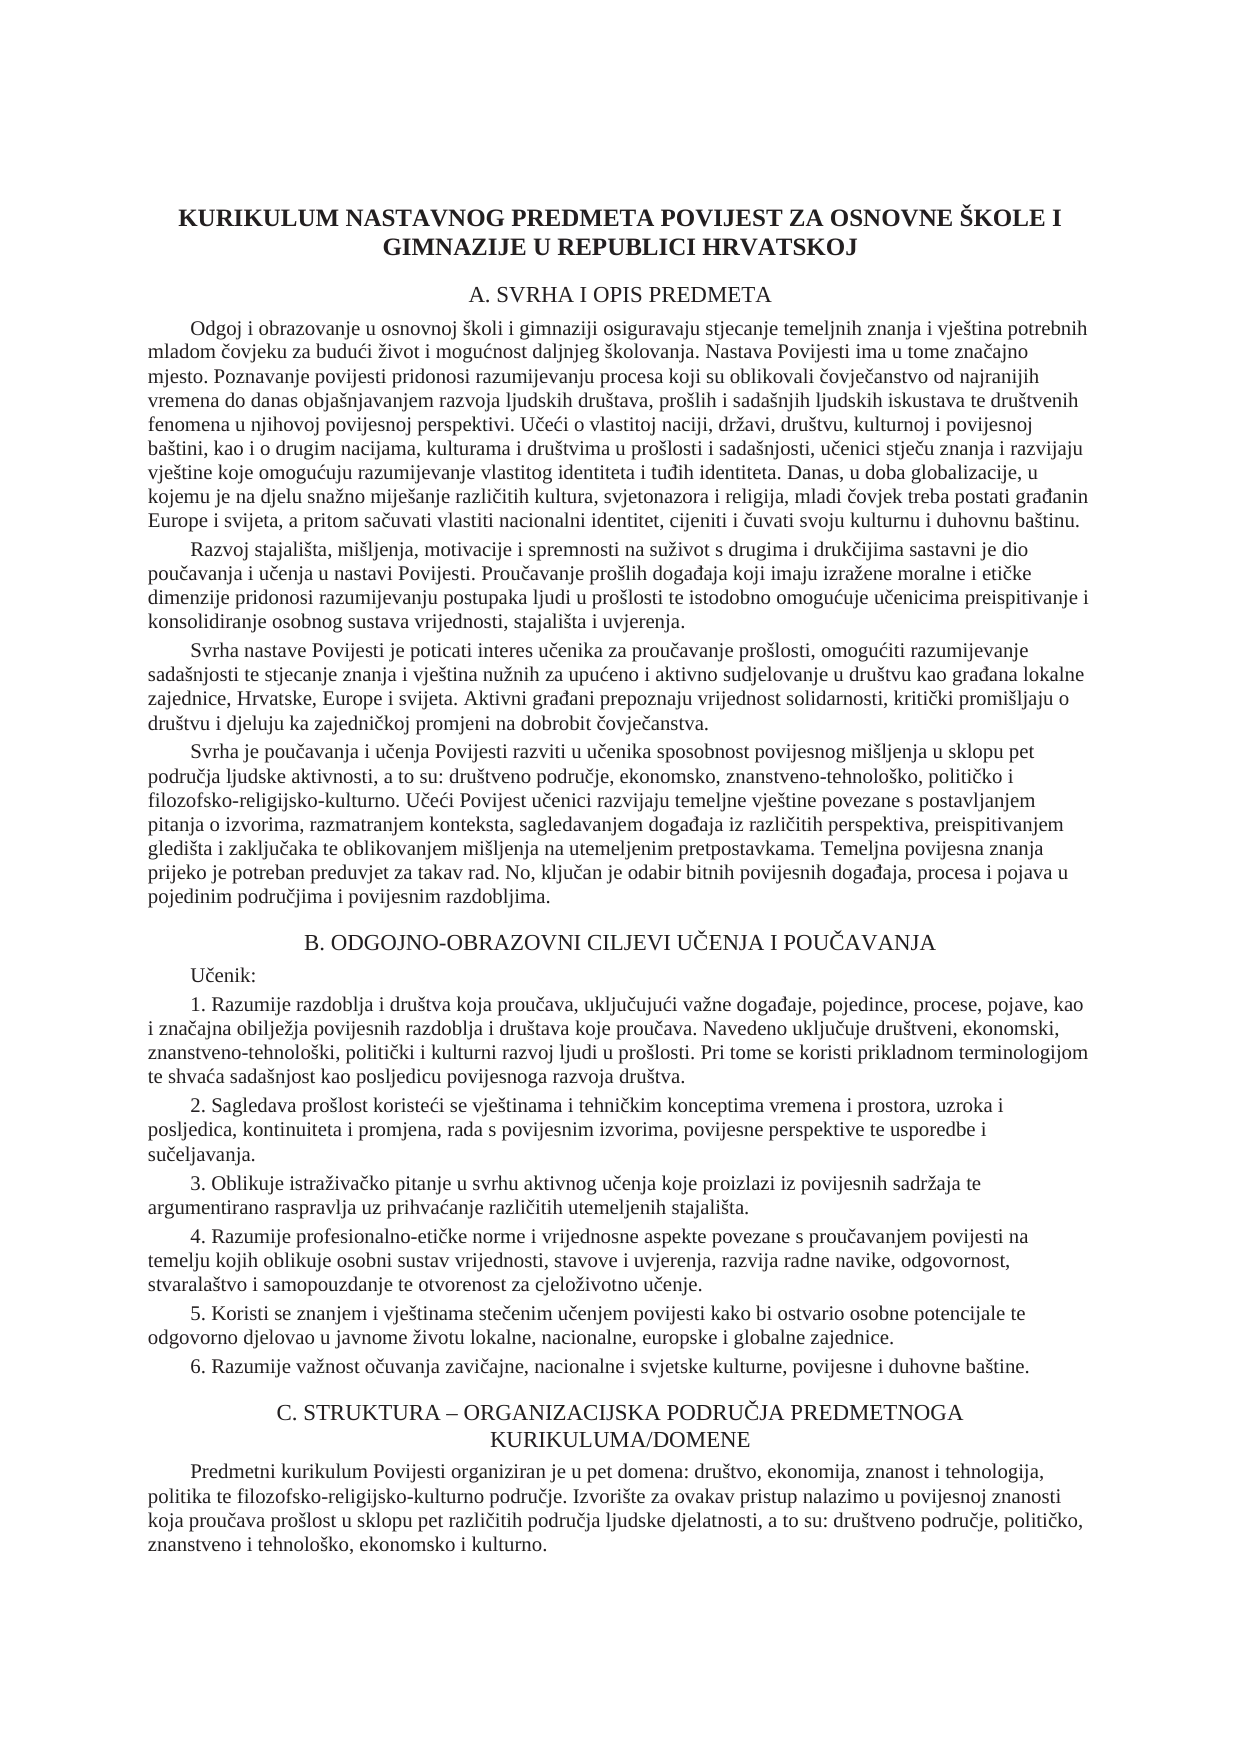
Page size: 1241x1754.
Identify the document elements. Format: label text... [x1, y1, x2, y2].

text Odgoj i obrazovanje u osnovnoj školi i gimnaziji osiguravaju stjecanje temeljnih znanja i vještina potrebnih mladom čovjeku za budući život i mogućnost daljnjeg školovanja. Nastava Povijesti ima u tome značajno mjesto. Poznavanje povijesti pridonosi razumijevanju procesa koji su oblikovali čovječanstvo od najranijih vremena do danas objašnjavanjem razvoja ljudskih društava, prošlih i sadašnjih ljudskih iskustava te društvenih fenomena u njihovoj povijesnoj perspektivi. Učeći o vlastitoj naciji, državi, društvu, kulturnoj i povijesnoj baštini, kao i o drugim nacijama, kulturama i društvima u prošlosti i sadašnjosti, učenici stječu znanja i razvijaju vještine koje omogućuju razumijevanje vlastitog identiteta i tuđih identiteta. Danas, u doba globalizacije, u kojemu je na djelu snažno miješanje različitih kultura, svjetonazora i religija, mladi čovjek treba postati građanin Europe i svijeta, a pritom sačuvati vlastiti nacionalni identitet, cijeniti i čuvati svoju kulturnu i duhovnu baštinu. [148, 315, 1093, 532]
text Predmetni kurikulum Povijesti organiziran je u pet domena: društvo, ekonomija, znanost i tehnologija, politika te filozofsko-religijsko-kulturno područje. Izvorište za ovakav pristup nalazimo u povijesnoj znanosti koja proučava prošlost u sklopu pet različitih područja ljudske djelatnosti, a to su: društveno područje, političko, znanstveno i tehnološko, ekonomsko i kulturno. [148, 1459, 1093, 1556]
text Svrha nastave Povijesti je poticati interes učenika za proučavanje prošlosti, omogućiti razumijevanje sadašnjosti te stjecanje znanja i vještina nužnih za upućeno i aktivno sudjelovanje u društvu kao građana lokalne zajednice, Hrvatske, Europe i svijeta. Aktivni građani prepoznaju vrijednost solidarnosti, kritički promišljaju o društvu i djeluju ka zajedničkoj promjeni na dobrobit čovječanstva. [148, 638, 1093, 734]
text B. ODGOJNO-OBRAZOVNI CILJEVI UČENJA I POUČAVANJA [148, 929, 1093, 956]
text 5. Koristi se znanjem i vještinama stečenim učenjem povijesti kako bi ostvario osobne potencijale te odgovorno djelovao u javnome životu lokalne, nacionalne, europske i globalne zajednice. [148, 1301, 1093, 1349]
text Razvoj stajališta, mišljenja, motivacije i spremnosti na suživot s drugima i drukčijima sastavni je dio poučavanja i učenja u nastavi Povijesti. Proučavanje prošlih događaja koji imaju izražene moralne i etičke dimenzije pridonosi razumijevanju postupaka ljudi u prošlosti te istodobno omogućuje učenicima preispitivanje i konsolidiranje osobnog sustava vrijednosti, stajališta i uvjerenja. [148, 537, 1093, 633]
text C. STRUKTURA – ORGANIZACIJSKA PODRUČJA PREDMETNOGA KURIKULUMA/DOMENE [148, 1399, 1093, 1452]
text 6. Razumije važnost očuvanja zavičajne, nacionalne i svjetske kulturne, povijesne i duhovne baštine. [148, 1354, 1093, 1378]
text A. SVRHA I OPIS PREDMETA [148, 282, 1093, 308]
text 1. Razumije razdoblja i društva koja proučava, uključujući važne događaje, pojedince, procese, pojave, kao i značajna obilježja povijesnih razdoblja i društava koje proučava. Navedeno uključuje društveni, ekonomski, znanstveno-tehnološki, politički i kulturni razvoj ljudi u prošlosti. Pri tome se koristi prikladnom terminologijom te shvaća sadašnjost kao posljedicu povijesnoga razvoja društva. [148, 992, 1093, 1088]
text 3. Oblikuje istraživačko pitanje u svrhu aktivnog učenja koje proizlazi iz povijesnih sadržaja te argumentirano raspravlja uz prihvaćanje različitih utemeljenih stajališta. [148, 1171, 1093, 1219]
text KURIKULUM NASTAVNOG PREDMETA POVIJEST ZA OSNOVNE ŠKOLE I GIMNAZIJE U REPUBLICI HRVATSKOJ [148, 203, 1093, 260]
text Svrha je poučavanja i učenja Povijesti razviti u učenika sposobnost povijesnog mišljenja u sklopu pet područja ljudske aktivnosti, a to su: društveno područje, ekonomsko, znanstveno-tehnološko, političko i filozofsko-religijsko-kulturno. Učeći Povijest učenici razvijaju temeljne vještine povezane s postavljanjem pitanja o izvorima, razmatranjem konteksta, sagledavanjem događaja iz različitih perspektiva, preispitivanjem gledišta i zaključaka te oblikovanjem mišljenja na utemeljenim pretpostavkama. Temeljna povijesna znanja prijeko je potreban preduvjet za takav rad. No, ključan je odabir bitnih povijesnih događaja, procesa i pojava u pojedinim područjima i povijesnim razdobljima. [148, 739, 1093, 908]
text 2. Sagledava prošlost koristeći se vještinama i tehničkim konceptima vremena i prostora, uzroka i posljedica, kontinuiteta i promjena, rada s povijesnim izvorima, povijesne perspektive te usporedbe i sučeljavanja. [148, 1093, 1093, 1166]
text Učenik: [148, 963, 1093, 987]
text 4. Razumije profesionalno-etičke norme i vrijednosne aspekte povezane s proučavanjem povijesti na temelju kojih oblikuje osobni sustav vrijednosti, stavove i uvjerenja, razvija radne navike, odgovornost, stvaralaštvo i samopouzdanje te otvorenost za cjeloživotno učenje. [148, 1224, 1093, 1296]
